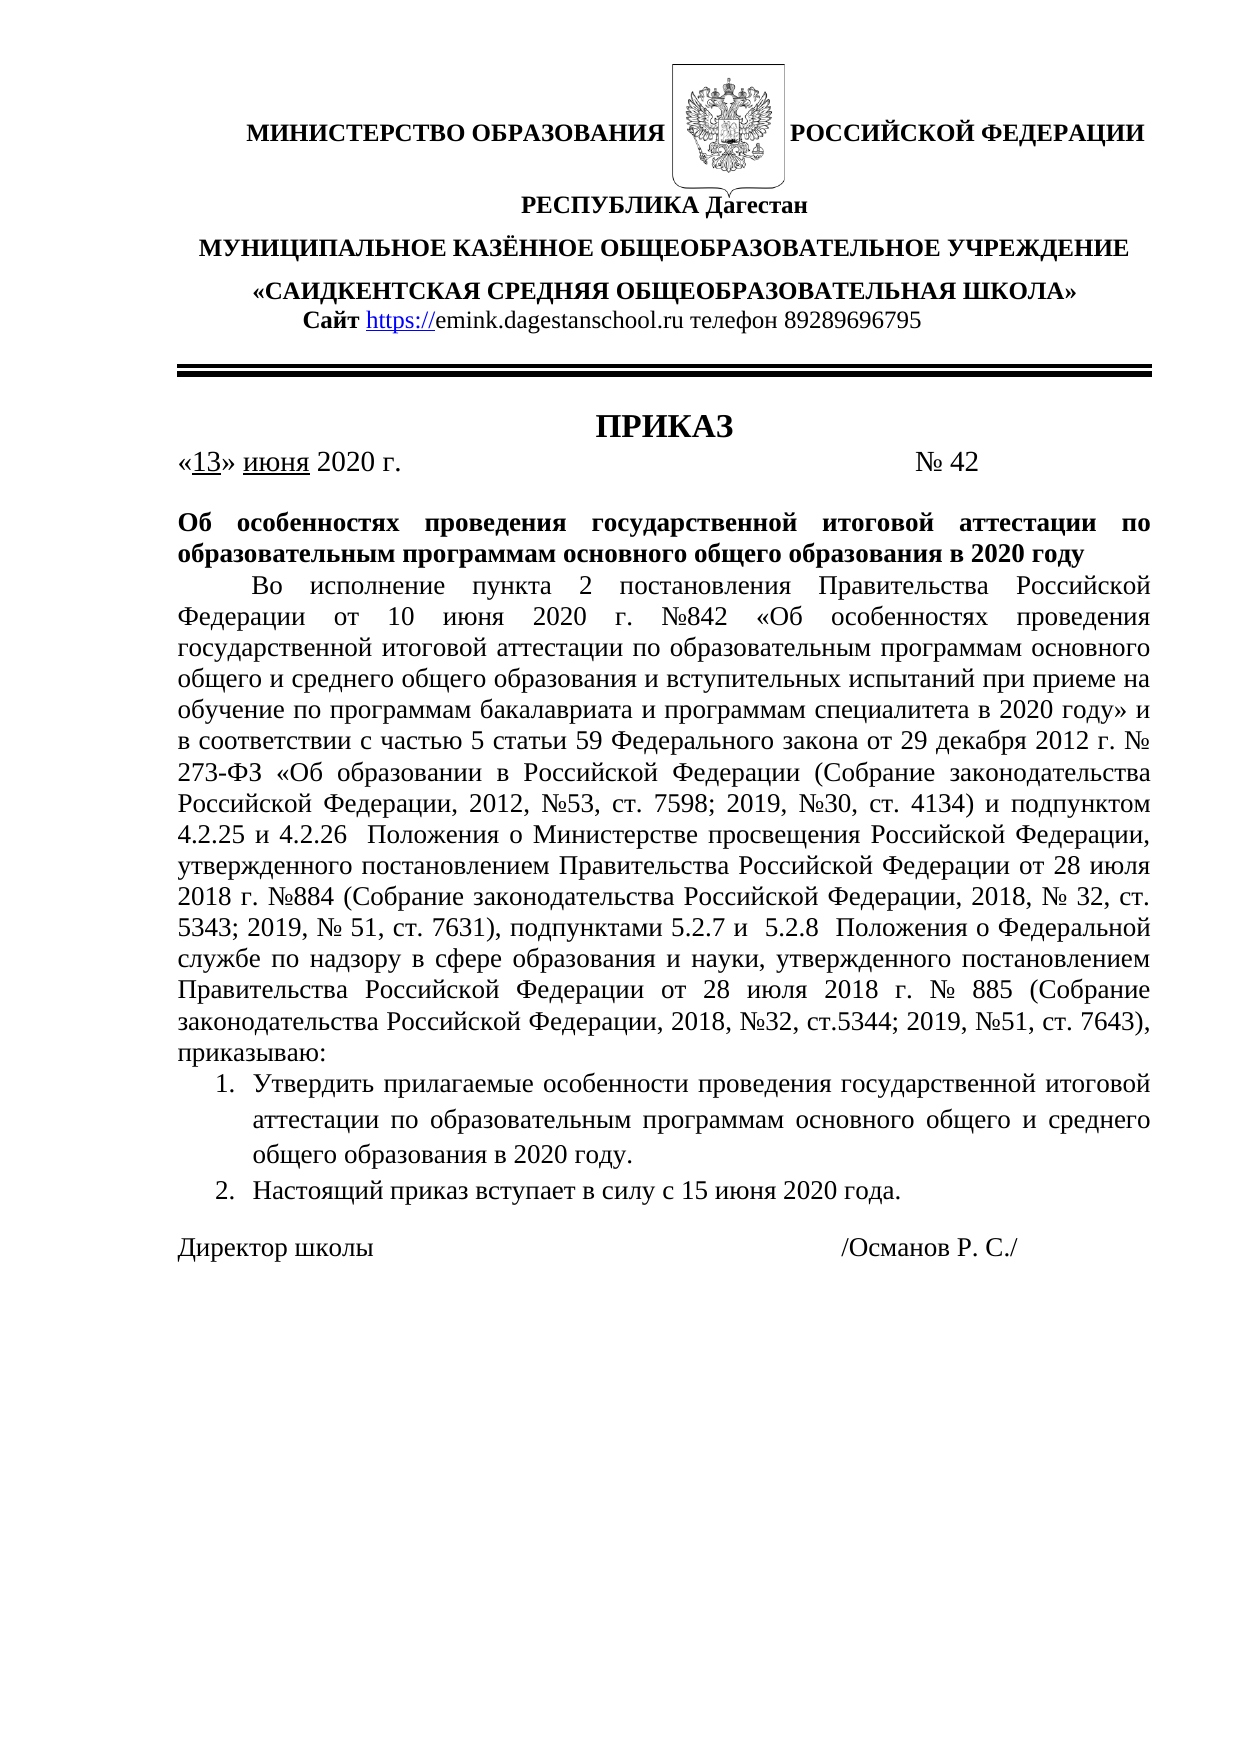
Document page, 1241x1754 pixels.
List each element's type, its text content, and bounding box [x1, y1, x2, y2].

picture [672, 147, 785, 190]
text Директор школы /Османов Р. С./ [177, 1231, 1152, 1262]
text Во исполнение пункта 2 постановления Правительства Российской Федерации от 10 июня 2020 г. №842 «Об особенностях проведения государственной итоговой аттестации по образовательным программам основного общего и среднего общего образования и вступительных испытаний при приеме на обучение по программам бакалавриата и программам специалитета в 2020 году» и в соответствии с частью 5 статьи 59 Федерального закона от 29 декабря 2012 г. № 273-ФЗ «Об образовании в Российской Федерации (Собрание законодательства Российской Федерации, 2012, №53, ст. 7598; 2019, №30, ст. 4134) и подпунктом 4.2.25 и 4.2.26 Положения о Министерстве просвещения Российской Федерации, утвержденного постановлением Правительства Российской Федерации от 28 июля 2018 г. №884 (Собрание законодательства Российской Федерации, 2018, № 32, ст. 5343; 2019, № 51, ст. 7631), подпунктами 5.2.7 и 5.2.8 Положения о Федеральной службе по надзору в сфере образования и науки, утвержденного постановлением Правительства Российской Федерации от 28 июля 2018 г. № 885 (Собрание законодательства Российской Федерации, 2018, №32, ст.5344; 2019, №51, ст. 7643), приказываю: [177, 569, 1152, 1067]
picture [672, 64, 785, 118]
text РЕСПУБЛИКА Дагестан [177, 190, 1152, 219]
text МУНИЦИПАЛЬНОЕ КАЗЁННОЕ ОБЩЕОБРАЗОВАТЕЛЬНОЕ УЧРЕЖДЕНИЕ [177, 233, 1152, 262]
text Сайт https://emink.dagestanschool.ru телефон 89289696795 [177, 305, 1152, 334]
list Настоящий приказ вступает в силу с 15 июня 2020 года. [215, 1174, 1152, 1205]
text МИНИСТЕРСТВО ОБРАЗОВАНИЯ РОССИЙСКОЙ ФЕДЕРАЦИИ [177, 118, 1152, 147]
text Об особенностях проведения государственной итоговой аттестации по образовательным программам основного общего образования в 2020 году [177, 506, 1152, 569]
text «САИДКЕНТСКАЯ СРЕДНЯЯ ОБЩЕОБРАЗОВАТЕЛЬНАЯ ШКОЛА» [177, 276, 1152, 305]
list Утвердить прилагаемые особенности проведения государственной итоговой аттестации по образовательным программам основного общего и среднего общего образования в 2020 году. [215, 1067, 1152, 1170]
text ПРИКАЗ [177, 406, 1152, 444]
text «13» июня 2020 г. № 42 [177, 444, 1152, 478]
